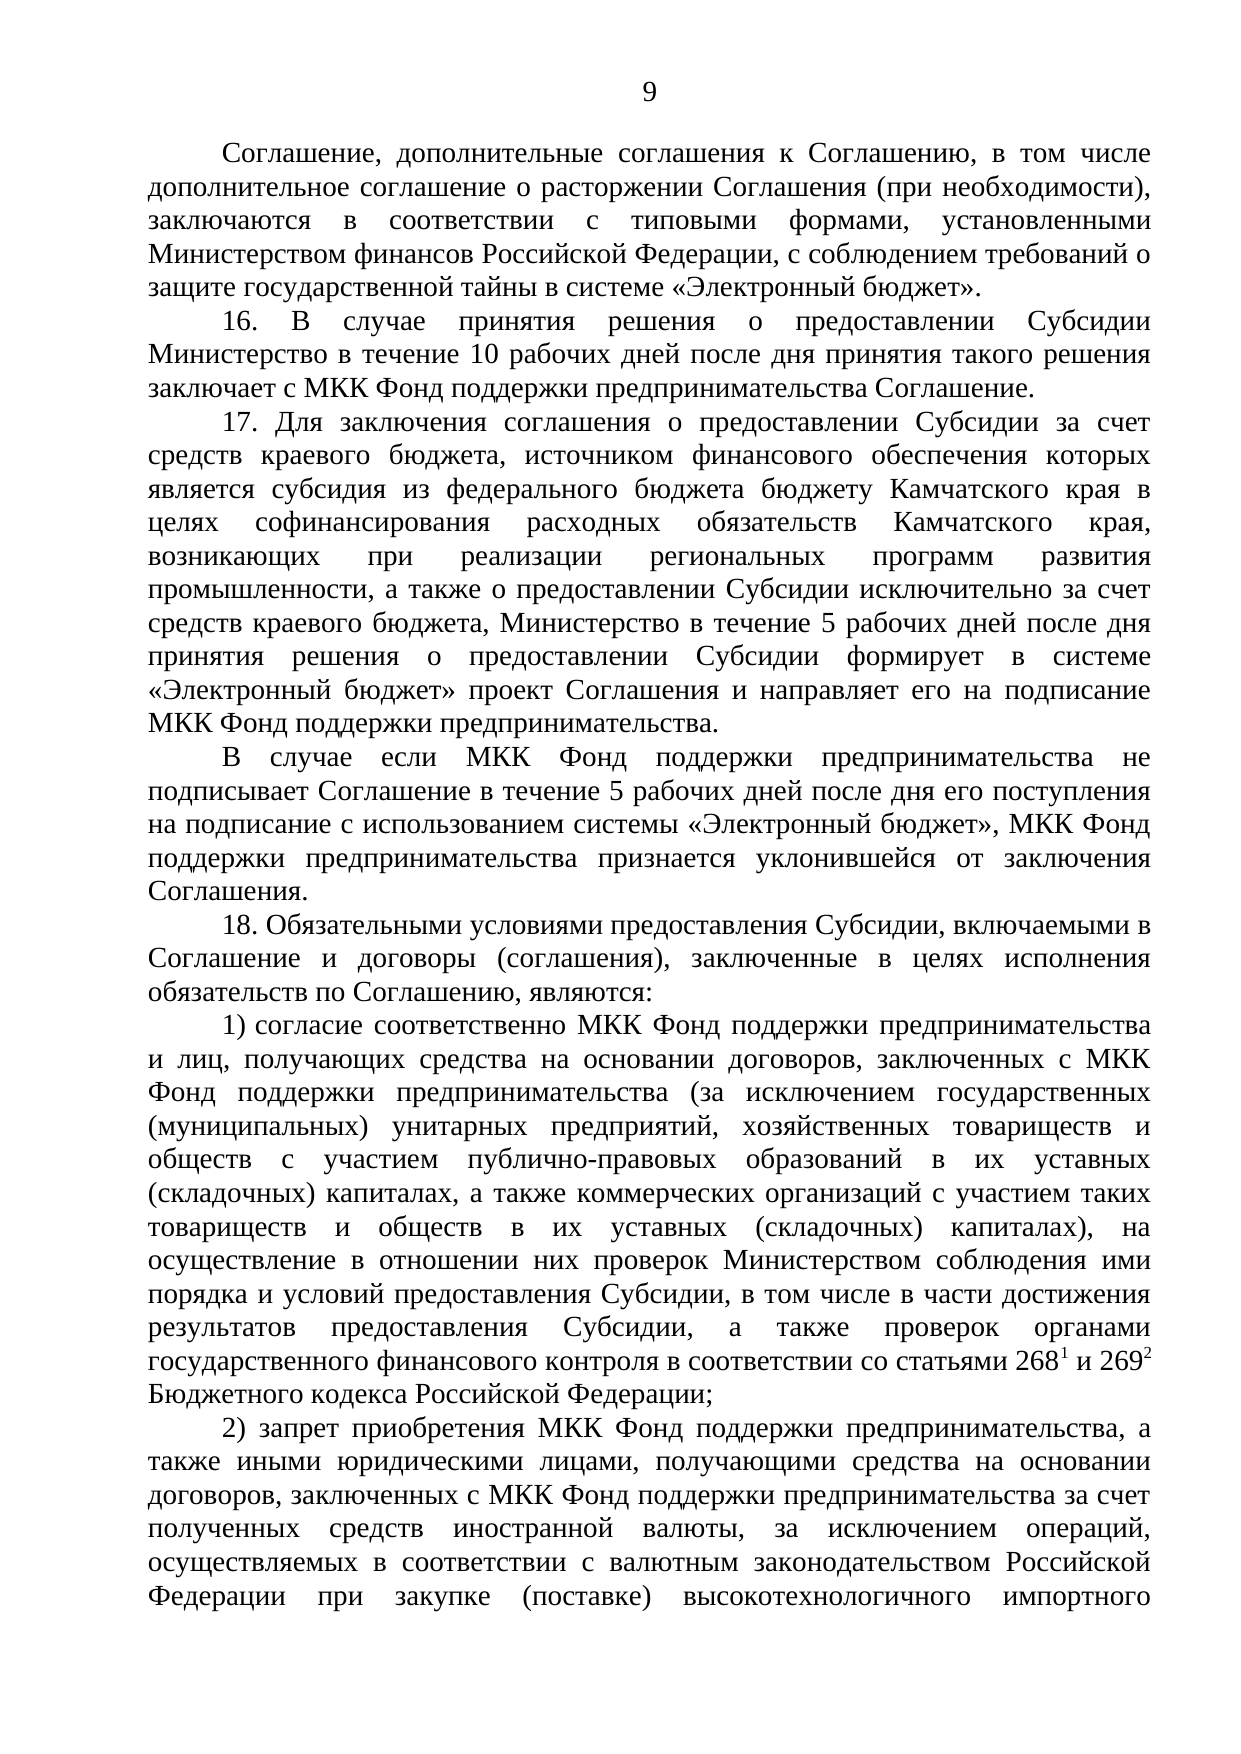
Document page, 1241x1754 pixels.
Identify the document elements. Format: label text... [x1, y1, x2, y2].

text 18. Обязательными условиями предоставления Субсидии, включаемыми в Соглашение и договоры (соглашения), заключенные в целях исполнения обязательств по Соглашению, являются: [148, 907, 1152, 1007]
text 16. В случае принятия решения о предоставлении Субсидии Министерство в течение 10 рабочих дней после дня принятия такого решения заключает с МКК Фонд поддержки предпринимательства Соглашение. [148, 303, 1152, 404]
text В случае если МКК Фонд поддержки предпринимательства не подписывает Соглашение в течение 5 рабочих дней после дня его поступления на подписание с использованием системы «Электронный бюджет», МКК Фонд поддержки предпринимательства признается уклонившейся от заключения Соглашения. [148, 739, 1152, 907]
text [148, 1410, 1152, 1611]
text Соглашение, дополнительные соглашения к Соглашению, в том числе дополнительное соглашение о расторжении Соглашения (при необходимости), заключаются в соответствии с типовыми формами, установленными Министерством финансов Российской Федерации, с соблюдением требований о защите государственной тайны в системе «Электронный бюджет». [148, 135, 1152, 303]
text 17. Для заключения соглашения о предоставлении Субсидии за счет средств краевого бюджета, источником финансового обеспечения которых является субсидия из федерального бюджета бюджету Камчатского края в целях софинансирования расходных обязательств Камчатского края, возникающих при реализации региональных программ развития промышленности, а также о предоставлении Субсидии исключительно за счет средств краевого бюджета, Министерство в течение 5 рабочих дней после дня принятия решения о предоставлении Субсидии формирует в системе «Электронный бюджет» проект Соглашения и направляет его на подписание МКК Фонд поддержки предпринимательства. [148, 404, 1152, 739]
text 1) согласие соответственно МКК Фонд поддержки предпринимательства и лиц, получающих средства на основании договоров, заключенных с МКК Фонд поддержки предпринимательства (за исключением государственных (муниципальных) унитарных предприятий, хозяйственных товариществ и обществ с участием публично-правовых образований в их уставных (складочных) капиталах, а также коммерческих организаций с участием таких товариществ и обществ в их уставных (складочных) капиталах), на осуществление в отношении них проверок Министерством соблюдения ими порядка и условий предоставления Субсидии, в том числе в части достижения результатов предоставления Субсидии, а также проверок органами государственного финансового контроля в соответствии со статьями 2681 и 2692 Бюджетного кодекса Российской Федерации; [148, 1007, 1152, 1410]
